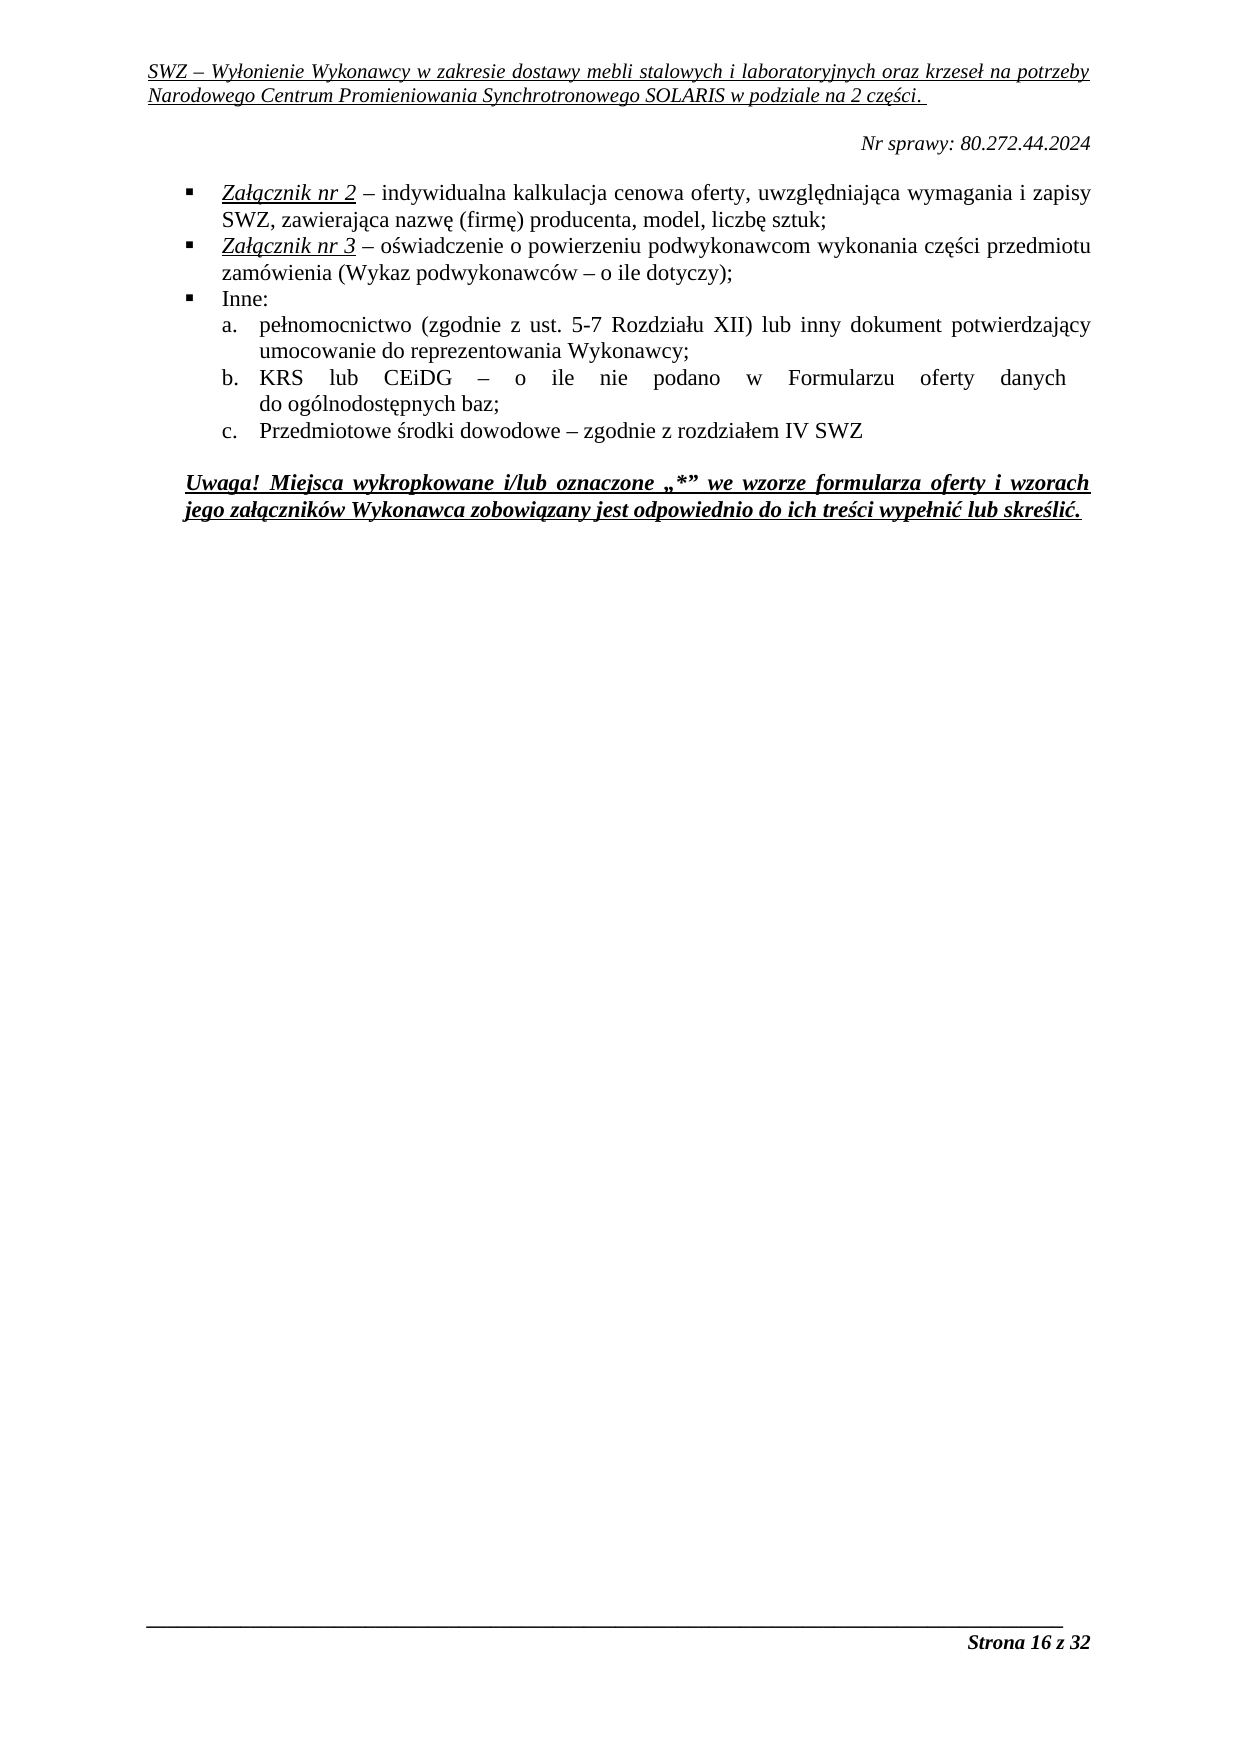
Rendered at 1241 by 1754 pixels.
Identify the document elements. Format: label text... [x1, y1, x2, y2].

list pełnomocnictwo (zgodnie z ust. 5-7 Rozdziału XII) lub inny dokument potwierdzający umocowanie do reprezentowania Wykonawcy; [222, 311, 1092, 364]
list Inne: [184, 285, 1092, 311]
list Załącznik nr 3 – oświadczenie o powierzeniu podwykonawcom wykonania części przedmiotu zamówienia (Wykaz podwykonawców – o ile dotyczy); [184, 232, 1092, 285]
list Załącznik nr 2 – indywidualna kalkulacja cenowa oferty, uwzględniająca wymagania i zapisy SWZ, zawierająca nazwę (firmę) producenta, model, liczbę sztuk; [184, 179, 1092, 232]
list KRS lub CEiDG – o ile nie podano w Formularzu oferty danych do ogólnodostępnych baz; [222, 364, 1092, 417]
list Przedmiotowe środki dowodowe – zgodnie z rozdziałem IV SWZ [222, 417, 1092, 443]
text Uwaga! Miejsca wykropkowane i/lub oznaczone „*” we wzorze formularza oferty i wzorach jego załączników Wykonawca zobowiązany jest odpowiednio do ich treści wypełnić lub skreślić. [185, 469, 1092, 522]
